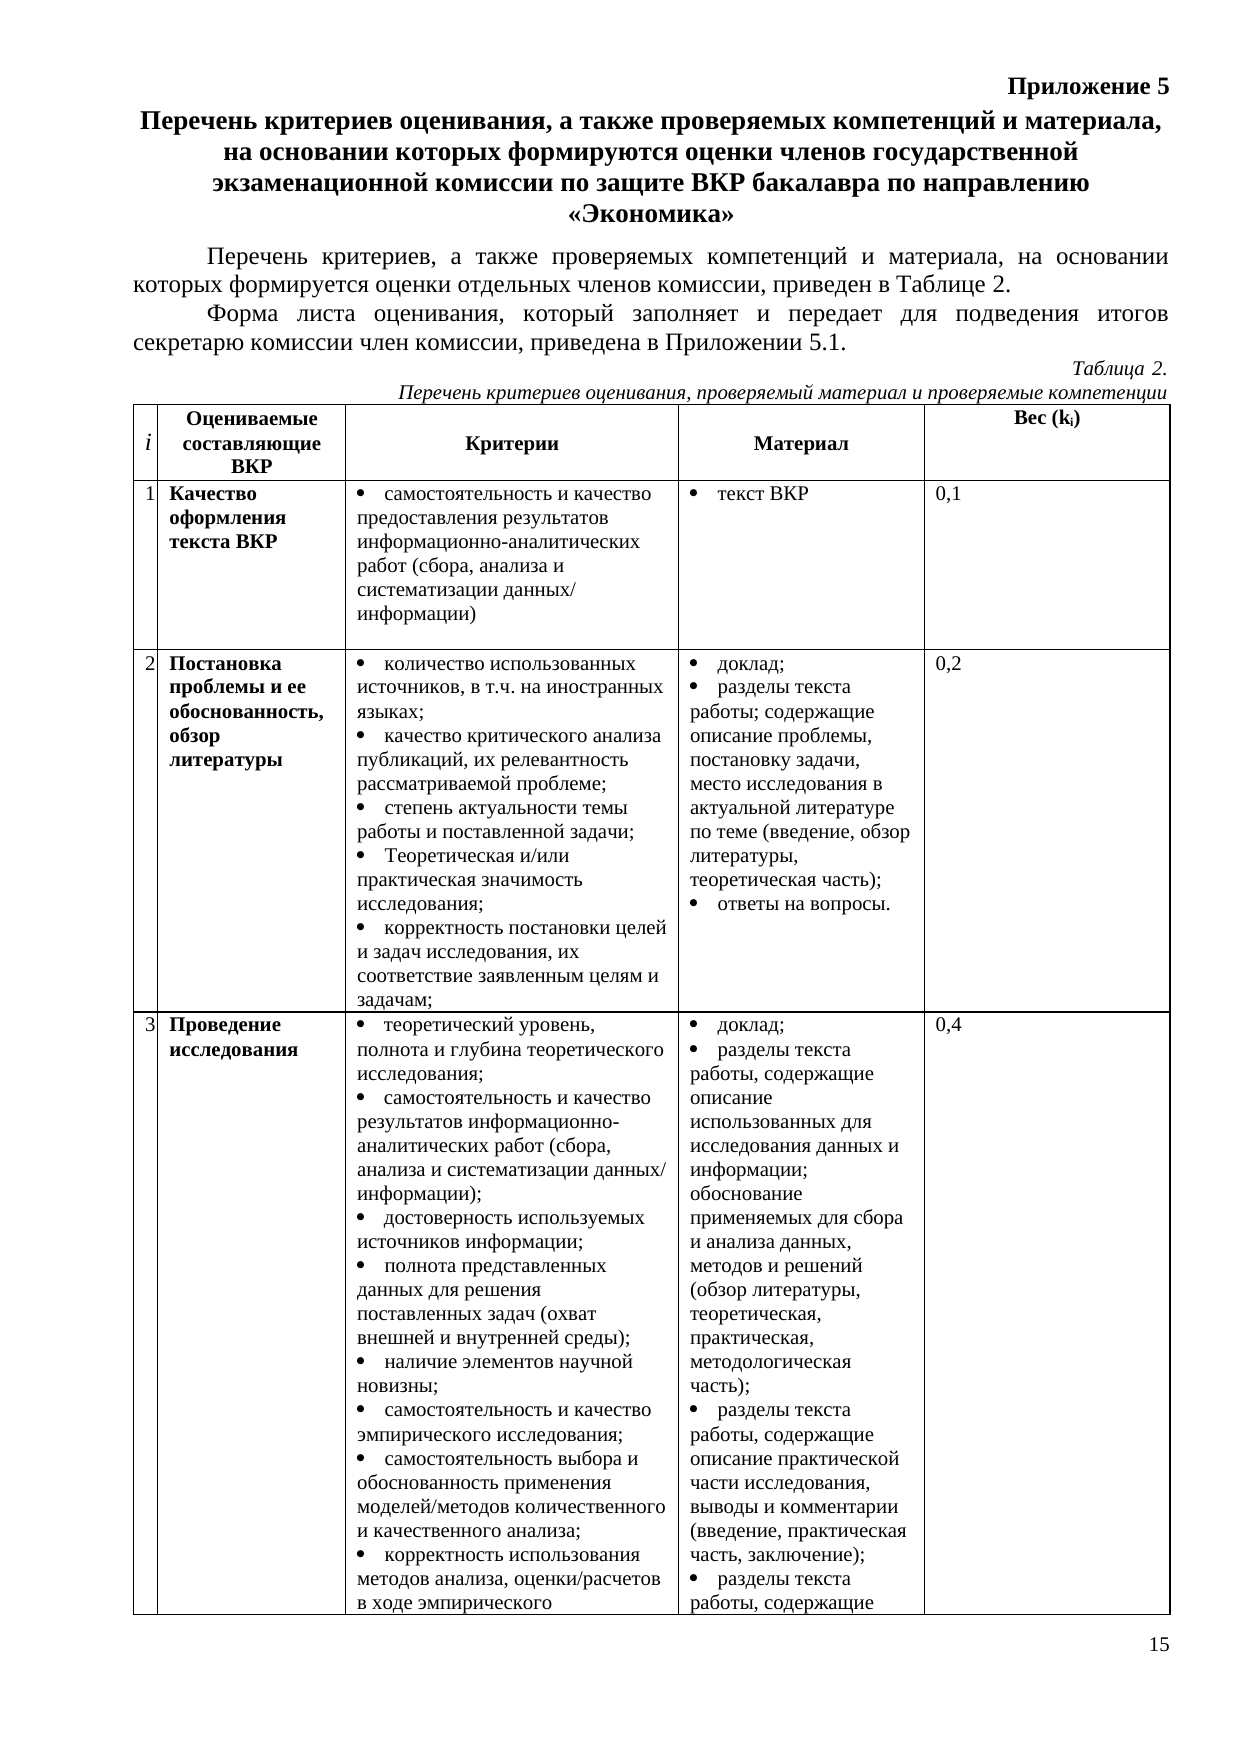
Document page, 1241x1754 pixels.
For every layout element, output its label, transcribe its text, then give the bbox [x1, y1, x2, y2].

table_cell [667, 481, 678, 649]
text Таблица 2. [133, 356, 1169, 380]
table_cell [158, 1013, 345, 1614]
text Приложение 5 [133, 71, 1169, 99]
table_header Критерии [346, 405, 678, 480]
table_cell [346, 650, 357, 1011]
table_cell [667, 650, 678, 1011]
text Перечень критериев оценивания, проверяемый материал и проверяемые компетенции [133, 380, 1169, 404]
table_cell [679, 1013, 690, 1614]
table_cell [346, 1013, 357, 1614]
table_cell Постановка проблемы и ее обоснованность, обзор литературы [158, 650, 345, 1011]
table_cell Качество оформления текста ВКР [158, 481, 345, 649]
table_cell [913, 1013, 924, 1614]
table_cell 1 [134, 481, 157, 649]
table_header Оцениваемые составляющие ВКР [158, 405, 345, 480]
table_cell 2 [134, 650, 157, 1011]
table_cell 0,1 [925, 481, 1169, 649]
table_cell текст ВКР [679, 481, 924, 649]
table_header [134, 405, 157, 480]
table_cell 3 [134, 1013, 157, 1614]
table_cell доклад; разделы текста работы; содержащие описание проблемы, постановку задачи, место исследования в актуальной литературе по теме (введение, обзор литературы, теоретическая часть); ответы на вопросы. [679, 650, 924, 1011]
text Форма листа оценивания, который заполняет и передает для подведения итогов секретарю комиссии член комиссии, приведена в Приложении 5.1. [133, 298, 1169, 356]
table_header Материал [679, 405, 924, 480]
table_cell 0,2 [925, 650, 1169, 1011]
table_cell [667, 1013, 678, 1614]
table_cell 0,4 [925, 1013, 1169, 1614]
text Перечень критериев, а также проверяемых компетенций и материала, на основании которых формируется оценки отдельных членов комиссии, приведен в Таблице 2. [133, 241, 1169, 298]
subtitle Перечень критериев оценивания, а также проверяемых компетенций и материала, на основании которых формируются оценки членов государственной экзаменационной комиссии по защите ВКР бакалавра по направлению «Экономика» [133, 104, 1169, 228]
table_header Вес (ki) [925, 405, 1169, 480]
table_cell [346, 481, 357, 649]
